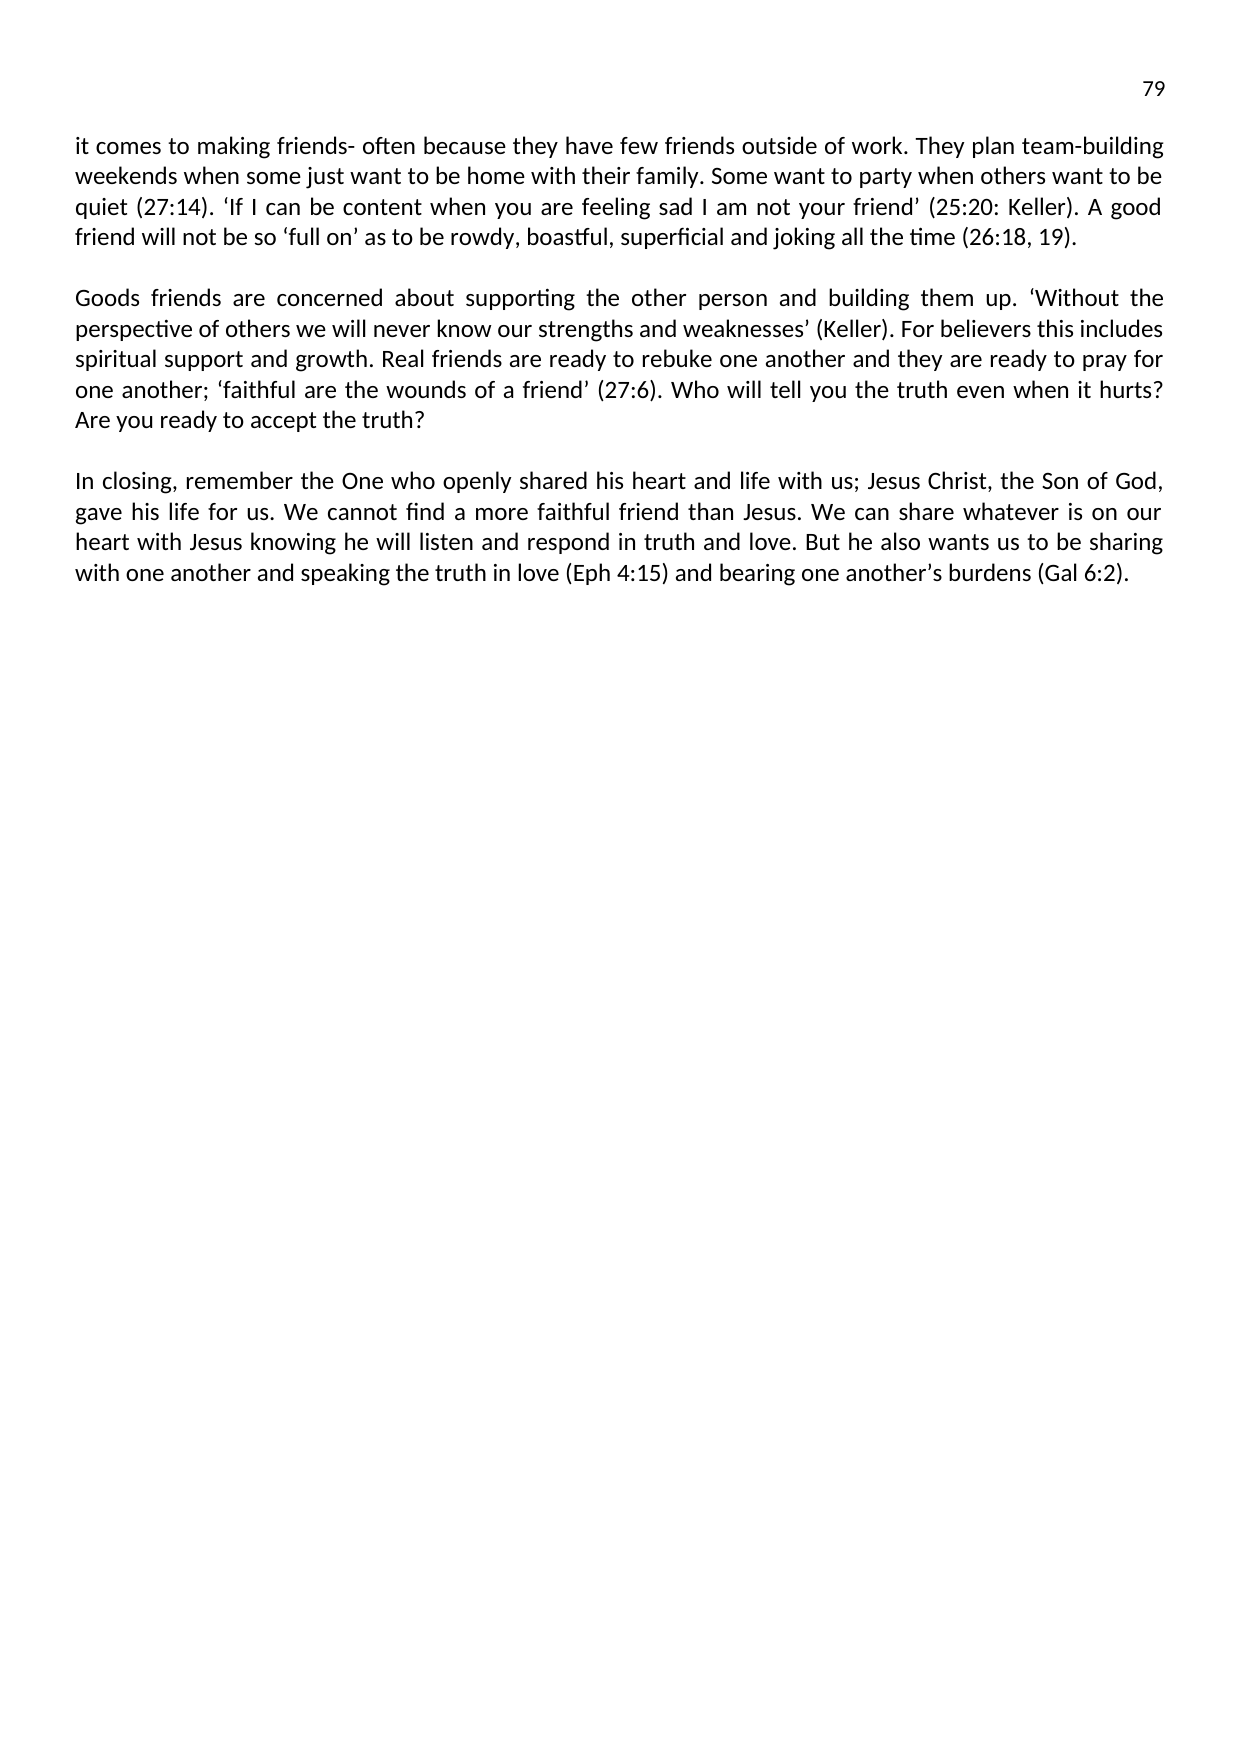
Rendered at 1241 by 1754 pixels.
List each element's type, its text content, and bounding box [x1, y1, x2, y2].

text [75, 130, 1165, 252]
text Goods friends are concerned about supporting the other person and building them up. ‘Without the perspective of others we will never know our strengths and weaknesses’ (Keller). For believers this includes spiritual support and growth. Real friends are ready to rebuke one another and they are ready to pray for one another; ‘faithful are the wounds of a friend’ (27:6). Who will tell you the truth even when it hurts? Are you ready to accept the truth? [75, 282, 1165, 435]
text In closing, remember the One who openly shared his heart and life with us; Jesus Christ, the Son of God, gave his life for us. We cannot find a more faithful friend than Jesus. We can share whatever is on our heart with Jesus knowing he will listen and respond in truth and love. But he also wants us to be sharing with one another and speaking the truth in love (Eph 4:15) and bearing one another’s burdens (Gal 6:2). [75, 466, 1165, 588]
